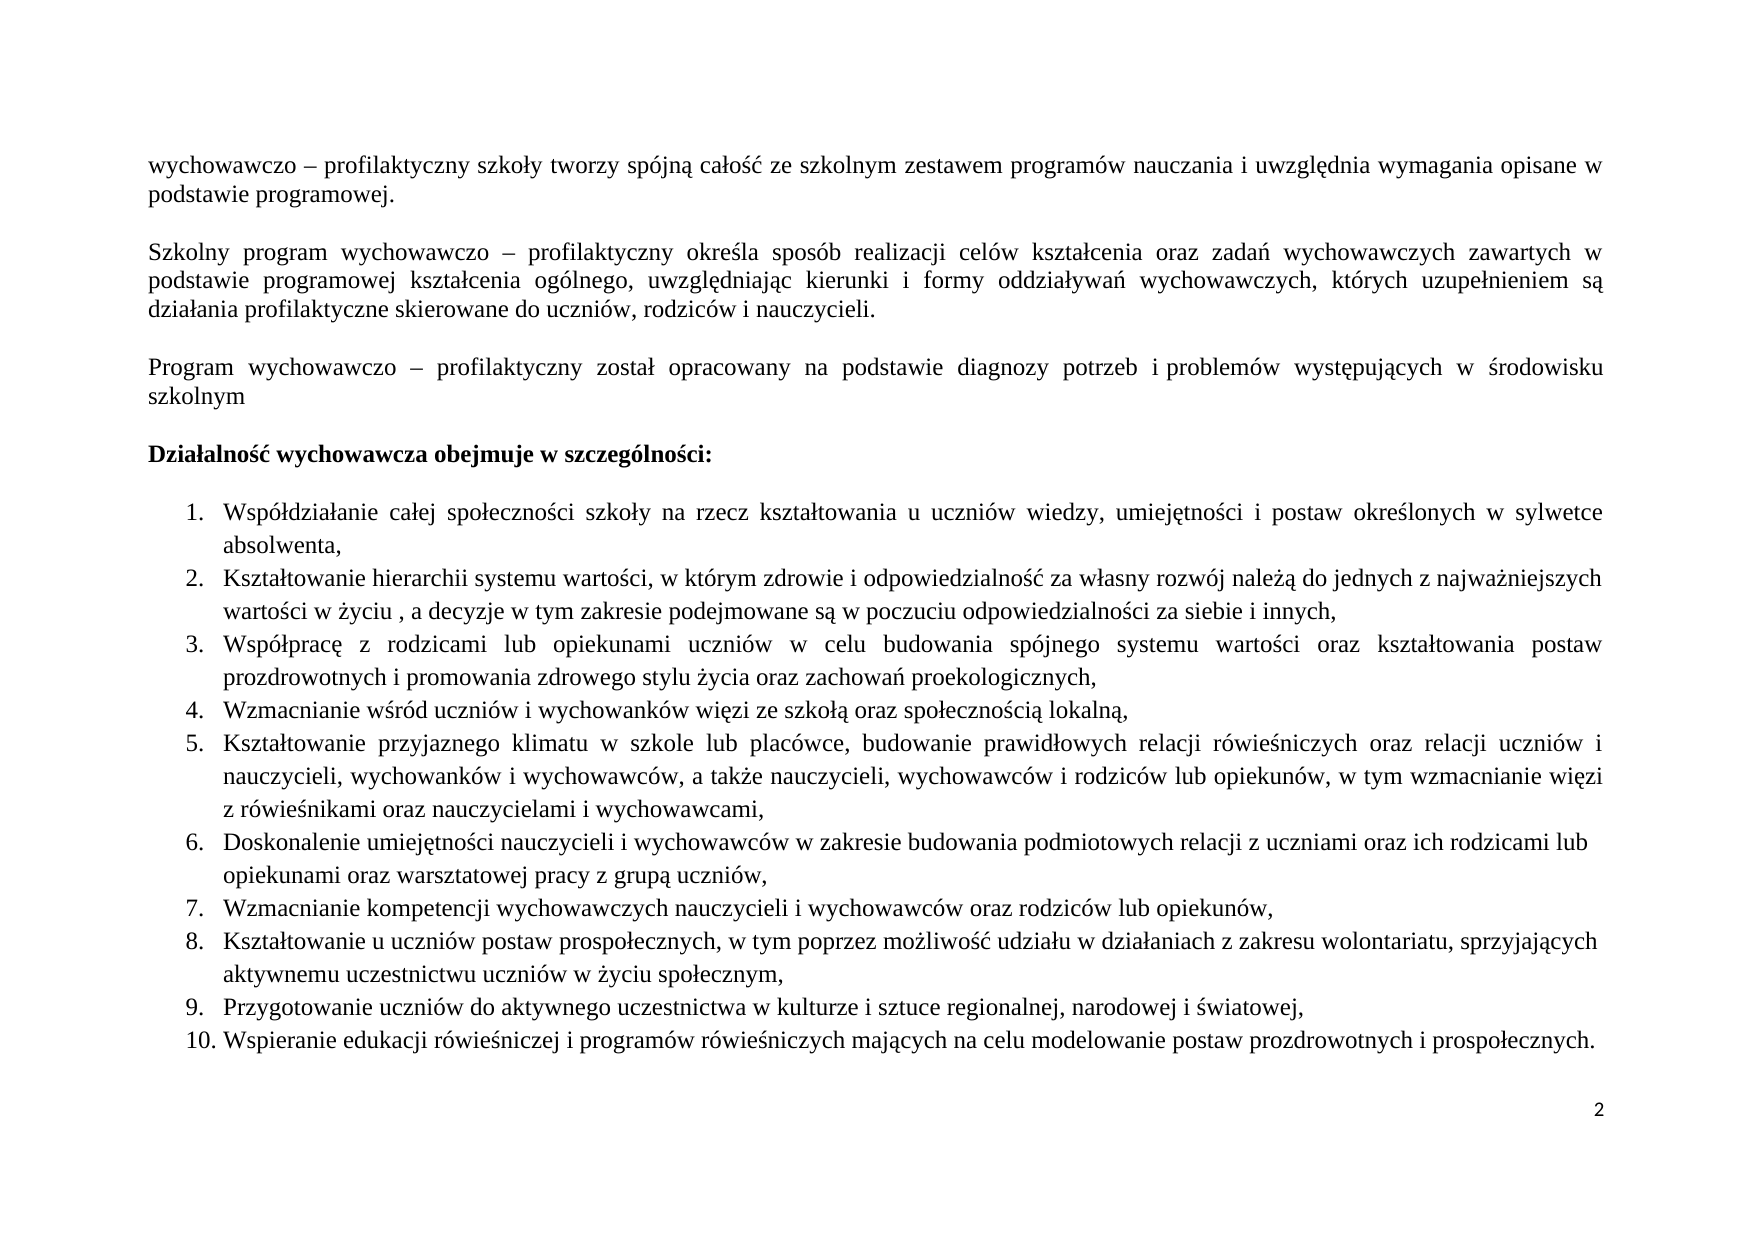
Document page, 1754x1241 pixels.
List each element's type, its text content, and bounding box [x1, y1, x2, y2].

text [148, 150, 1604, 207]
list Przygotowanie uczniów do aktywnego uczestnictwa w kulturze i sztuce regionalnej, narodowej i światowej, [185, 992, 1604, 1021]
list Wzmacnianie kompetencji wychowawczych nauczycieli i wychowawców oraz rodziców lub opiekunów, [185, 893, 1604, 922]
text Szkolny program wychowawczo – profilaktyczny określa sposób realizacji celów kształcenia oraz zadań wychowawczych zawartych w podstawie programowej kształcenia ogólnego, uwzględniając kierunki i formy oddziaływań wychowawczych, których uzupełnieniem są działania profilaktyczne skierowane do uczniów, rodziców i nauczycieli. [148, 237, 1604, 323]
list Doskonalenie umiejętności nauczycieli i wychowawców w zakresie budowania podmiotowych relacji z uczniami oraz ich rodzicami lub opiekunami oraz warsztatowej pracy z grupą uczniów, [185, 827, 1604, 889]
list Współpracę z rodzicami lub opiekunami uczniów w celu budowania spójnego systemu wartości oraz kształtowania postaw prozdrowotnych i promowania zdrowego stylu życia oraz zachowań proekologicznych, [185, 629, 1604, 691]
list Kształtowanie hierarchii systemu wartości, w którym zdrowie i odpowiedzialność za własny rozwój należą do jednych z najważniejszych wartości w życiu , a decyzje w tym zakresie podejmowane są w poczuciu odpowiedzialności za siebie i innych, [185, 563, 1604, 624]
list Wzmacnianie wśród uczniów i wychowanków więzi ze szkołą oraz społecznością lokalną, [185, 695, 1604, 723]
list Współdziałanie całej społeczności szkoły na rzecz kształtowania u uczniów wiedzy, umiejętności i postaw określonych w sylwetce absolwenta, [185, 497, 1604, 558]
text Działalność wychowawcza obejmuje w szczególności: [148, 439, 1604, 467]
list Kształtowanie u uczniów postaw prospołecznych, w tym poprzez możliwość udziału w działaniach z zakresu wolontariatu, sprzyjających aktywnemu uczestnictwu uczniów w życiu społecznym, [185, 926, 1604, 988]
list Kształtowanie przyjaznego klimatu w szkole lub placówce, budowanie prawidłowych relacji rówieśniczych oraz relacji uczniów i nauczycieli, wychowanków i wychowawców, a także nauczycieli, wychowawców i rodziców lub opiekunów, w tym wzmacnianie więzi z rówieśnikami oraz nauczycielami i wychowawcami, [185, 728, 1604, 823]
text Program wychowawczo – profilaktyczny został opracowany na podstawie diagnozy potrzeb i problemów występujących w środowisku szkolnym [148, 352, 1604, 409]
list Wspieranie edukacji rówieśniczej i programów rówieśniczych mających na celu modelowanie postaw prozdrowotnych i prospołecznych. [185, 1025, 1604, 1054]
